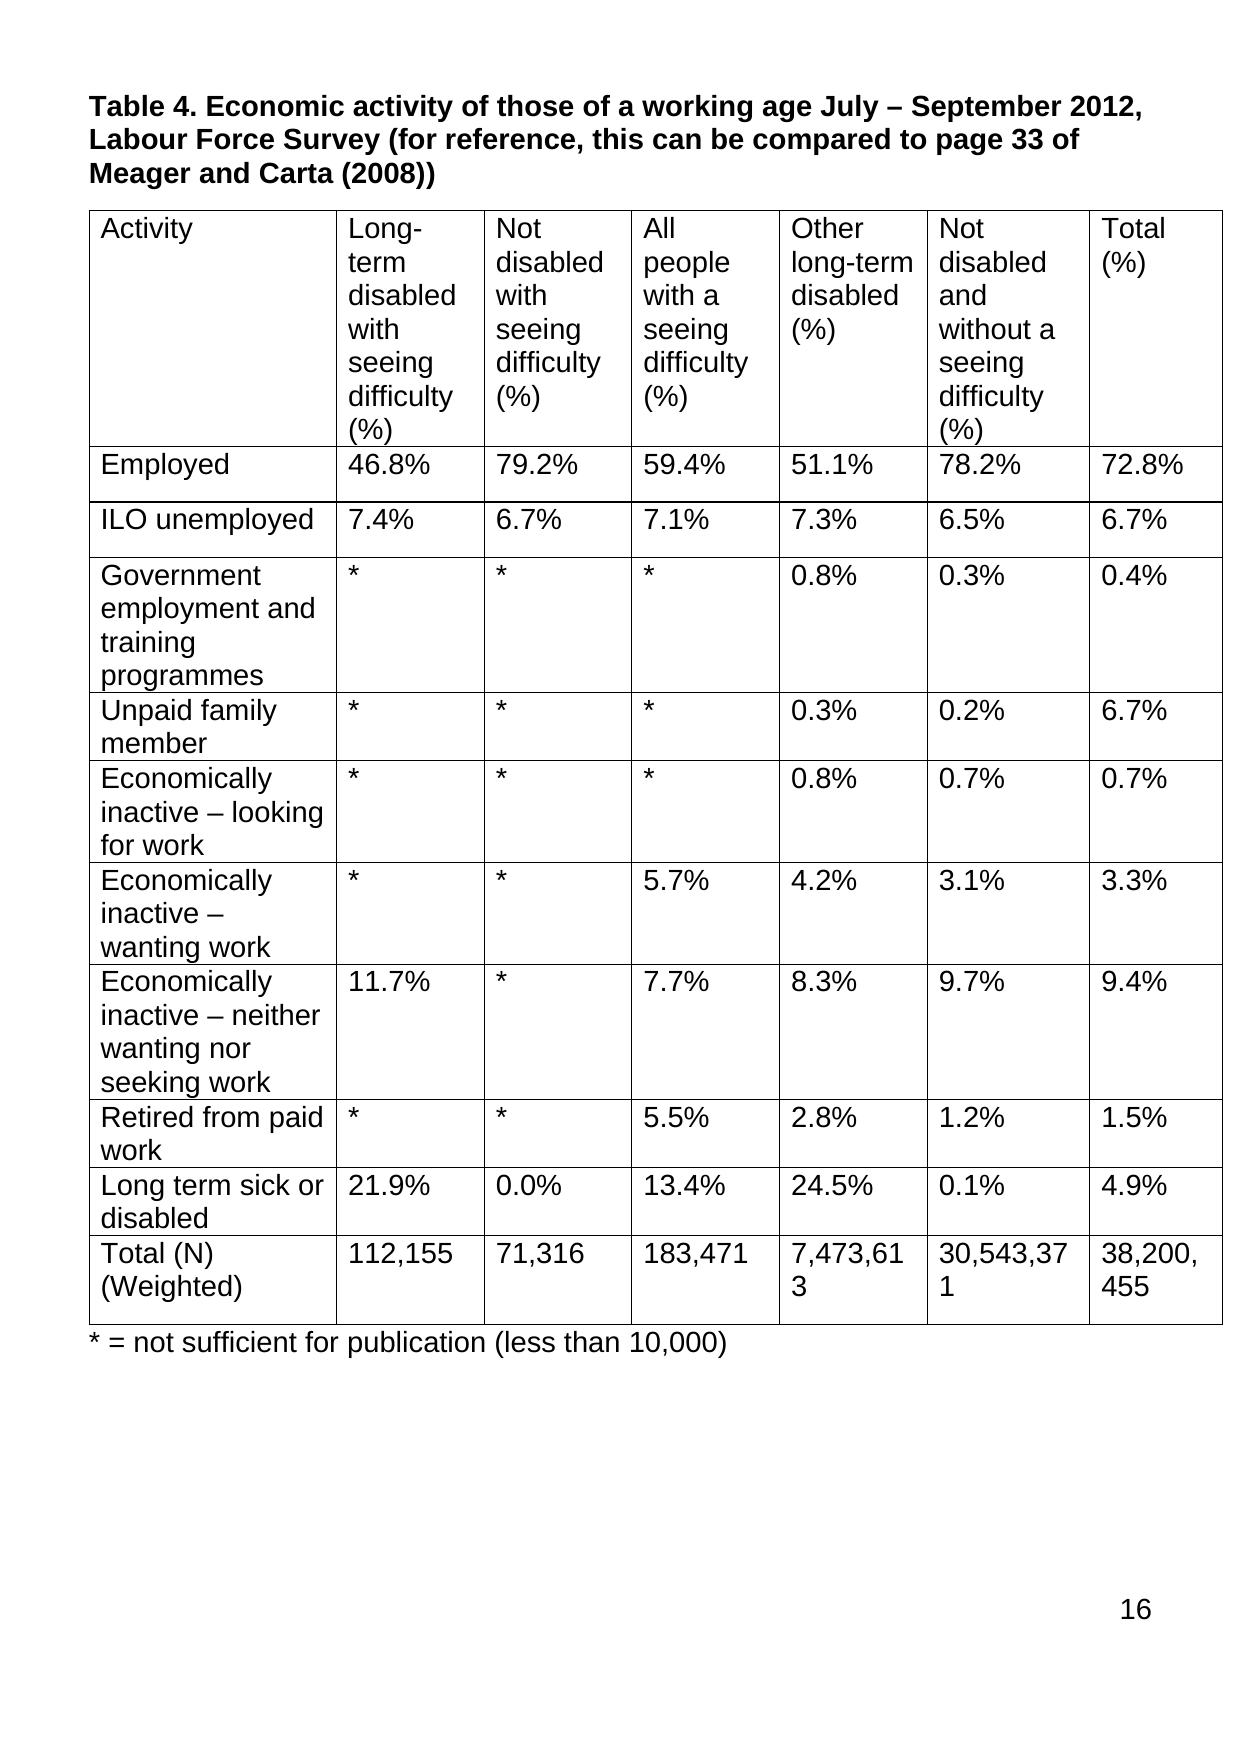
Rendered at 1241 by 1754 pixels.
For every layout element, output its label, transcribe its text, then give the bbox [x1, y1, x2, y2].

table_cell 9.4% [1090, 965, 1222, 1099]
table_cell 79.2% [485, 447, 631, 501]
table_cell 0.4% [1090, 558, 1222, 692]
table_cell * [337, 1100, 484, 1167]
table_cell 9.7% [928, 965, 1089, 1099]
table_cell * [485, 1100, 631, 1167]
table_cell 24.5% [780, 1168, 927, 1235]
table_cell 30,543,371 [928, 1236, 1089, 1324]
table_header Long-term disabled with seeing difficulty (%) [337, 211, 484, 446]
table_cell 0.1% [928, 1168, 1089, 1235]
table_header Other long-term disabled (%) [780, 211, 927, 446]
table_cell * [485, 558, 631, 692]
table_cell ILO unemployed [90, 503, 336, 557]
table_header Total (%) [1090, 211, 1222, 446]
table_cell 1.2% [928, 1100, 1089, 1167]
table_cell * [337, 693, 484, 760]
table_cell 0.3% [928, 558, 1089, 692]
table_cell 71,316 [485, 1236, 631, 1324]
table_cell 78.2% [928, 447, 1089, 501]
table_cell 6.7% [1090, 693, 1222, 760]
table_cell 8.3% [780, 965, 927, 1099]
table_cell * [632, 693, 779, 760]
table_cell 0.7% [1090, 761, 1222, 862]
table_cell 51.1% [780, 447, 927, 501]
table_cell 183,471 [632, 1236, 779, 1324]
table_cell * [337, 558, 484, 692]
table_cell * [485, 693, 631, 760]
table_cell 13.4% [632, 1168, 779, 1235]
table_cell * [485, 965, 631, 1099]
table_cell 1.5% [1090, 1100, 1222, 1167]
table_header Activity [90, 211, 336, 446]
table_cell 7.1% [632, 503, 779, 557]
table_cell 5.7% [632, 863, 779, 963]
table_header All people with a seeing difficulty (%) [632, 211, 779, 446]
table_cell * [485, 761, 631, 862]
table_cell 6.5% [928, 503, 1089, 557]
table_cell 0.8% [780, 558, 927, 692]
table_cell * [632, 558, 779, 692]
table_cell Economically inactive – wanting work [90, 863, 336, 963]
table_cell 0.2% [928, 693, 1089, 760]
table_cell 38,200,455 [1090, 1236, 1222, 1324]
table_cell Unpaid family member [90, 693, 336, 760]
table_cell 4.9% [1090, 1168, 1222, 1235]
table_cell 7.4% [337, 503, 484, 557]
table_cell 0.3% [780, 693, 927, 760]
table_cell 0.8% [780, 761, 927, 862]
table_cell Economically inactive – looking for work [90, 761, 336, 862]
table_cell * [337, 863, 484, 963]
table_cell * [485, 863, 631, 963]
table_cell 6.7% [1090, 503, 1222, 557]
table_cell 21.9% [337, 1168, 484, 1235]
table_cell 7,473,613 [780, 1236, 927, 1324]
table_cell 59.4% [632, 447, 779, 501]
table_cell Long term sick or disabled [90, 1168, 336, 1235]
table_cell 5.5% [632, 1100, 779, 1167]
table_cell 7.3% [780, 503, 927, 557]
table_cell 4.2% [780, 863, 927, 963]
table_cell 6.7% [485, 503, 631, 557]
table_cell Employed [90, 447, 336, 501]
table_cell 112,155 [337, 1236, 484, 1324]
text * = not sufficient for publication (less than 10,000) [89, 1325, 1152, 1358]
table_cell Total (N) (Weighted) [90, 1236, 336, 1324]
table_cell 2.8% [780, 1100, 927, 1167]
table_cell Economically inactive – neither wanting nor seeking work [90, 965, 336, 1099]
table_cell 11.7% [337, 965, 484, 1099]
table_cell 3.1% [928, 863, 1089, 963]
table_header Not disabled with seeing difficulty (%) [485, 211, 631, 446]
table_cell 72.8% [1090, 447, 1222, 501]
table_cell 46.8% [337, 447, 484, 501]
table_cell 3.3% [1090, 863, 1222, 963]
table_cell Retired from paid work [90, 1100, 336, 1167]
table_cell 0.0% [485, 1168, 631, 1235]
table_cell * [632, 761, 779, 862]
table_header Not disabled and without a seeing difficulty (%) [928, 211, 1089, 446]
table_cell 7.7% [632, 965, 779, 1099]
table_cell 0.7% [928, 761, 1089, 862]
table_cell * [337, 761, 484, 862]
table_cell Government employment and training programmes [90, 558, 336, 692]
